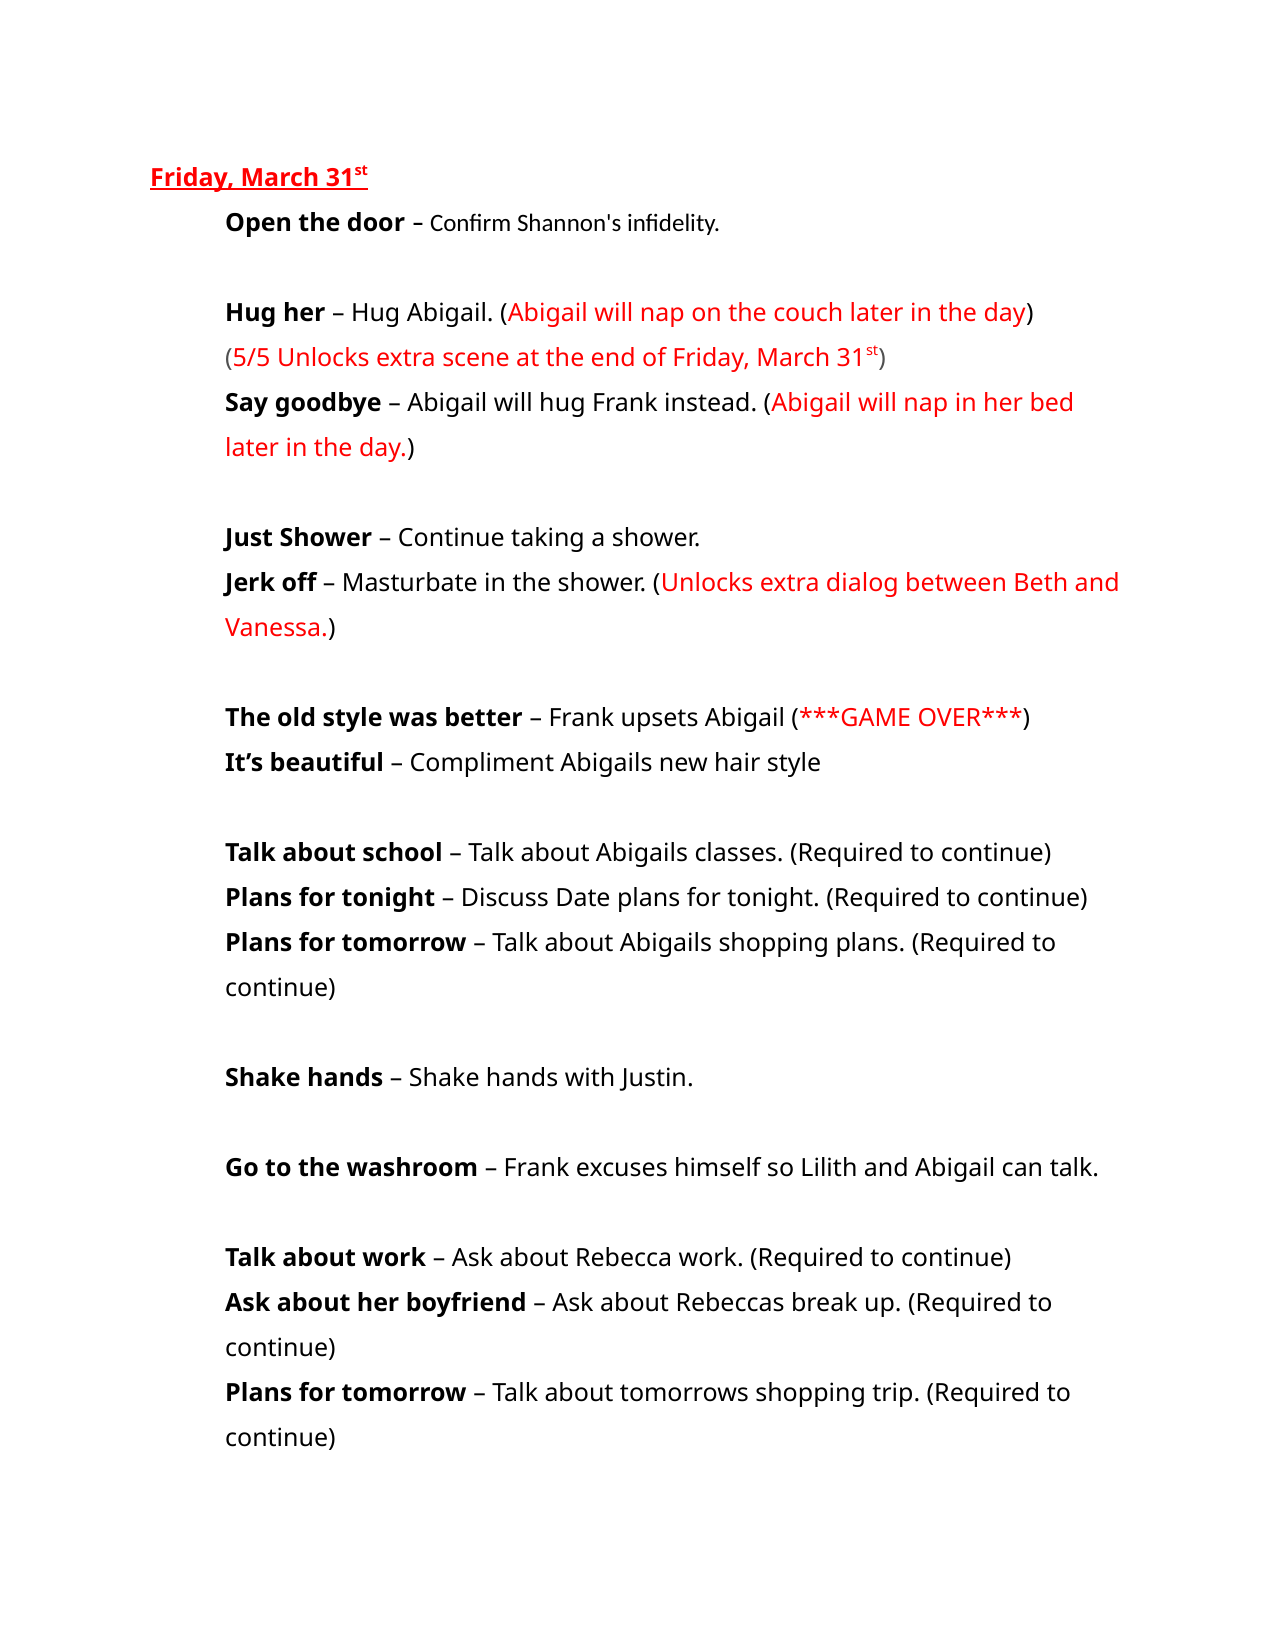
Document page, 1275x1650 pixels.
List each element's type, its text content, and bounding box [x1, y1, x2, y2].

text Ask about her boyfriend – Ask about Rebeccas break up. (Required to continue) [225, 1275, 1125, 1365]
text Talk about school – Talk about Abigails classes. (Required to continue) [225, 825, 1125, 870]
text The old style was better – Frank upsets Abigail (***GAME OVER***) [225, 690, 1125, 735]
text (5/5 Unlocks extra scene at the end of Friday, March 31st) [150, 330, 1125, 375]
text Go to the washroom – Frank excuses himself so Lilith and Abigail can talk. [225, 1140, 1125, 1185]
text Just Shower – Continue taking a shower. [225, 510, 1125, 555]
text Plans for tomorrow – Talk about Abigails shopping plans. (Required to continue) [225, 915, 1125, 1005]
text Plans for tonight – Discuss Date plans for tonight. (Required to continue) [225, 870, 1125, 915]
text It’s beautiful – Compliment Abigails new hair style [225, 735, 1125, 780]
text Say goodbye – Abigail will hug Frank instead. (Abigail will nap in her bed later in the day.) [225, 375, 1125, 465]
text Shake hands – Shake hands with Justin. [225, 1050, 1125, 1095]
text Jerk off – Masturbate in the shower. (Unlocks extra dialog between Beth and Vanessa.) [225, 555, 1125, 645]
text Friday, March 31st [150, 150, 1125, 195]
text Talk about work – Ask about Rebecca work. (Required to continue) [225, 1230, 1125, 1275]
text Hug her – Hug Abigail. (Abigail will nap on the couch later in the day) [150, 285, 1125, 330]
text Plans for tomorrow – Talk about tomorrows shopping trip. (Required to continue) [225, 1365, 1125, 1455]
text Open the door – Confirm Shannon's infidelity. [150, 195, 1125, 240]
